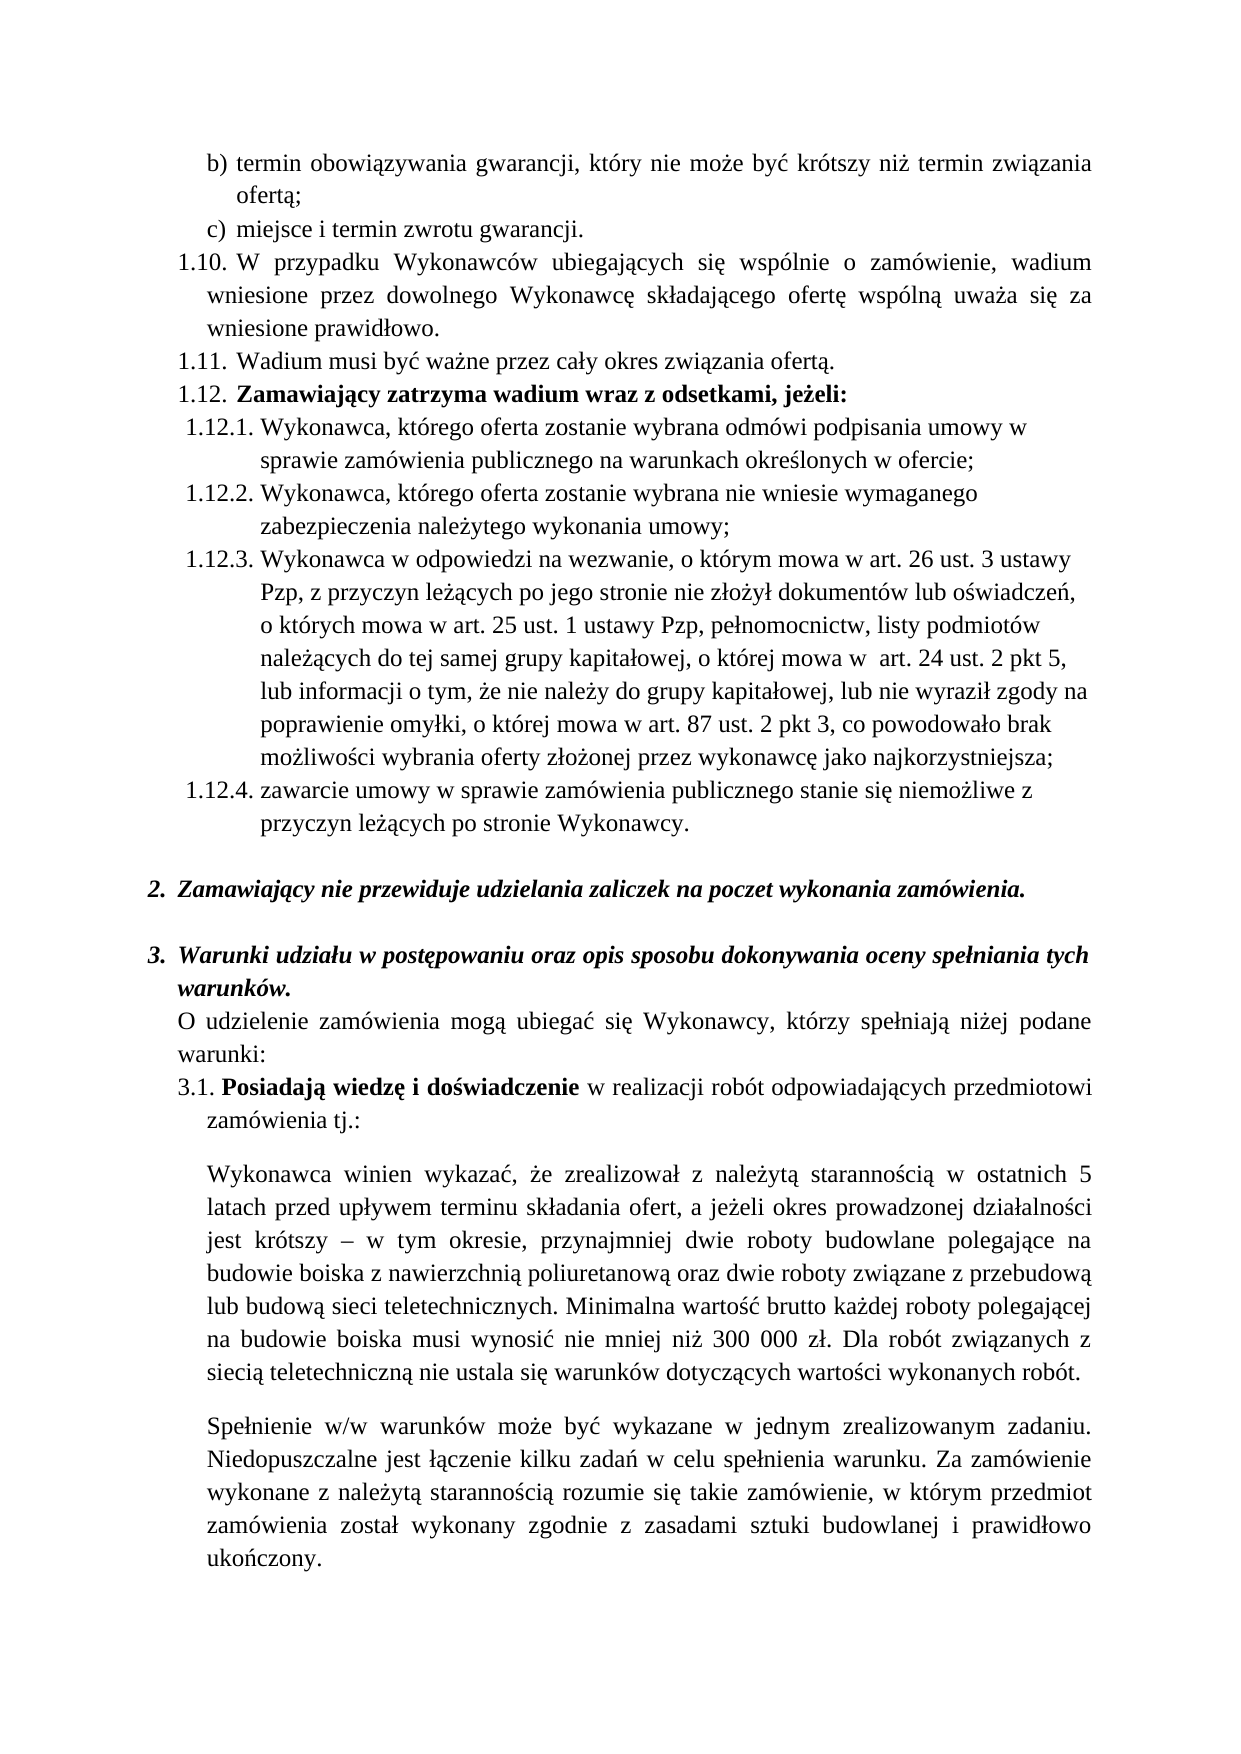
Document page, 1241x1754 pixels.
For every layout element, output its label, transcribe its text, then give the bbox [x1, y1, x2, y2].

list Wykonawca, którego oferta zostanie wybrana odmówi podpisania umowy w sprawie zamówienia publicznego na warunkach określonych w ofercie; [185, 412, 1093, 473]
list zawarcie umowy w sprawie zamówienia publicznego stanie się niemożliwe z przyczyn leżących po stronie Wykonawcy. [185, 775, 1093, 837]
list O udzielenie zamówienia mogą ubiegać się Wykonawcy, którzy spełniają niżej podane warunki: [177, 1006, 1093, 1068]
text Wykonawca winien wykazać, że zrealizował z należytą starannością w ostatnich 5 latach przed upływem terminu składania ofert, a jeżeli okres prowadzonej działalności jest krótszy – w tym okresie, przynajmniej dwie roboty budowlane polegające na budowie boiska z nawierzchnią poliuretanową oraz dwie roboty związane z przebudową lub budową sieci teletechnicznych. Minimalna wartość brutto każdej roboty polegającej na budowie boiska musi wynosić nie mniej niż 300 000 zł. Dla robót związanych z siecią teletechniczną nie ustala się warunków dotyczących wartości wykonanych robót. [207, 1159, 1093, 1386]
text Spełnienie w/w warunków może być wykazane w jednym zrealizowanym zadaniu. Niedopuszczalne jest łączenie kilku zadań w celu spełnienia warunku. Za zamówienie wykonane z należytą starannością rozumie się takie zamówienie, w którym przedmiot zamówienia został wykonany zgodnie z zasadami sztuki budowlanej i prawidłowo ukończony. [207, 1411, 1093, 1572]
list Zamawiający nie przewiduje udzielania zaliczek na poczet wykonania zamówienia. [148, 874, 1093, 903]
list Posiadają wiedzę i doświadczenie w realizacji robót odpowiadających przedmiotowi zamówienia tj.: [177, 1072, 1093, 1134]
list Wykonawca w odpowiedzi na wezwanie, o którym mowa w art. 26 ust. 3 ustawy Pzp, z przyczyn leżących po jego stronie nie złożył dokumentów lub oświadczeń, o których mowa w art. 25 ust. 1 ustawy Pzp, pełnomocnictw, listy podmiotów należących do tej samej grupy kapitałowej, o której mowa w art. 24 ust. 2 pkt 5, lub informacji o tym, że nie należy do grupy kapitałowej, lub nie wyraził zgody na poprawienie omyłki, o której mowa w art. 87 ust. 2 pkt 3, co powodowało brak możliwości wybrania oferty złożonej przez wykonawcę jako najkorzystniejsza; [185, 544, 1093, 771]
list termin obowiązywania gwarancji, który nie może być krótszy niż termin związania ofertą; [207, 148, 1093, 209]
list miejsce i termin zwrotu gwarancji. [207, 214, 1093, 242]
list Zamawiający zatrzyma wadium wraz z odsetkami, jeżeli: [177, 379, 1093, 407]
list Warunki udziału w postępowaniu oraz opis sposobu dokonywania oceny spełniania tych warunków. [148, 940, 1093, 1002]
list W przypadku Wykonawców ubiegających się wspólnie o zamówienie, wadium wniesione przez dowolnego Wykonawcę składającego ofertę wspólną uważa się za wniesione prawidłowo. [177, 247, 1093, 341]
list Wykonawca, którego oferta zostanie wybrana nie wniesie wymaganego zabezpieczenia należytego wykonania umowy; [185, 478, 1093, 539]
list Wadium musi być ważne przez cały okres związania ofertą. [177, 346, 1093, 374]
